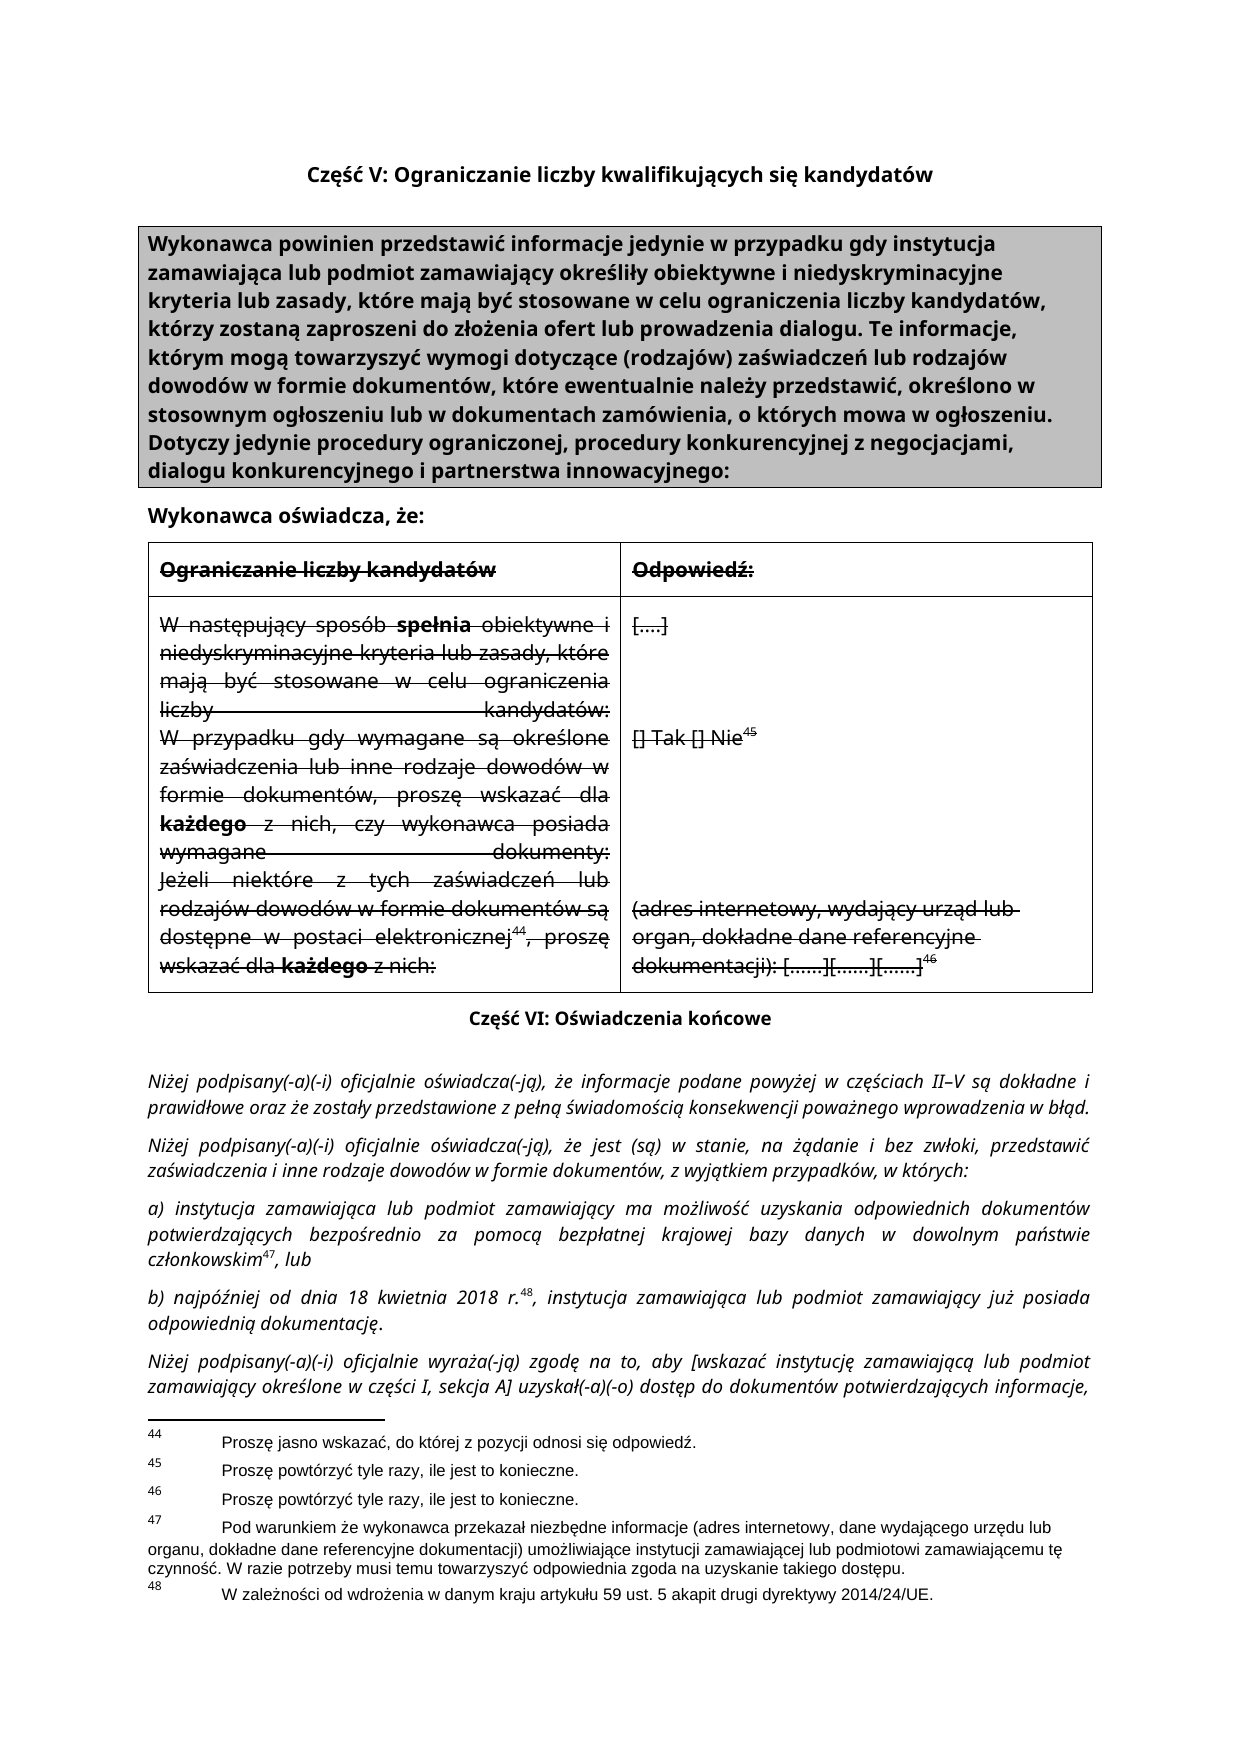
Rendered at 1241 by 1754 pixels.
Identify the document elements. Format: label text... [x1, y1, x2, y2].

text Niżej podpisany(-a)(-i) oficjalnie oświadcza(-ją), że jest (są) w stanie, na żądanie i bez zwłoki, przedstawić zaświadczenia i inne rodzaje dowodów w formie dokumentów, z wyjątkiem przypadków, w których: [148, 1132, 1093, 1183]
text Część VI: Oświadczenia końcowe [148, 1005, 1093, 1031]
table_header Ograniczanie liczby kandydatów [149, 543, 620, 596]
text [148, 1348, 1093, 1399]
table_cell [….] [] Tak [] Nie (adres internetowy, wydający urząd lub organ, dokładne dane referencyjne dokumentacji): [……][……][……] [621, 597, 1092, 992]
table_cell W następujący sposób spełnia obiektywne i niedyskryminacyjne kryteria lub zasady, które mają być stosowane w celu ograniczenia liczby kandydatów: W przypadku gdy wymagane są określone zaświadczenia lub inne rodzaje dowodów w formie dokumentów, proszę wskazać dla każdego z nich, czy wykonawca posiada wymagane dokumenty: Jeżeli niektóre z tych zaświadczeń lub rodzajów dowodów w formie dokumentów są dostępne w postaci elektronicznej, proszę wskazać dla każdego z nich: [149, 597, 620, 992]
text a) instytucja zamawiająca lub podmiot zamawiający ma możliwość uzyskania odpowiednich dokumentów potwierdzających bezpośrednio za pomocą bezpłatnej krajowej bazy danych w dowolnym państwie członkowskim, lub [148, 1196, 1093, 1272]
table_header Odpowiedź: [621, 543, 1092, 596]
text Wykonawca powinien przedstawić informacje jedynie w przypadku gdy instytucja zamawiająca lub podmiot zamawiający określiły obiektywne i niedyskryminacyjne kryteria lub zasady, które mają być stosowane w celu ograniczenia liczby kandydatów, którzy zostaną zaproszeni do złożenia ofert lub prowadzenia dialogu. Te informacje, którym mogą towarzyszyć wymogi dotyczące (rodzajów) zaświadczeń lub rodzajów dowodów w formie dokumentów, które ewentualnie należy przedstawić, określono w stosownym ogłoszeniu lub w dokumentach zamówienia, o których mowa w ogłoszeniu. Dotyczy jedynie procedury ograniczonej, procedury konkurencyjnej z negocjacjami, dialogu konkurencyjnego i partnerstwa innowacyjnego: [139, 227, 1101, 487]
text Wykonawca oświadcza, że: [148, 501, 1093, 529]
text Niżej podpisany(-a)(-i) oficjalnie oświadcza(-ją), że informacje podane powyżej w częściach II–V są dokładne i prawidłowe oraz że zostały przedstawione z pełną świadomością konsekwencji poważnego wprowadzenia w błąd. [148, 1068, 1093, 1119]
text Część V: Ograniczanie liczby kwalifikujących się kandydatów [148, 160, 1093, 188]
text b) najpóźniej od dnia 18 kwietnia 2018 r., instytucja zamawiająca lub podmiot zamawiający już posiada odpowiednią dokumentację. [148, 1284, 1093, 1336]
